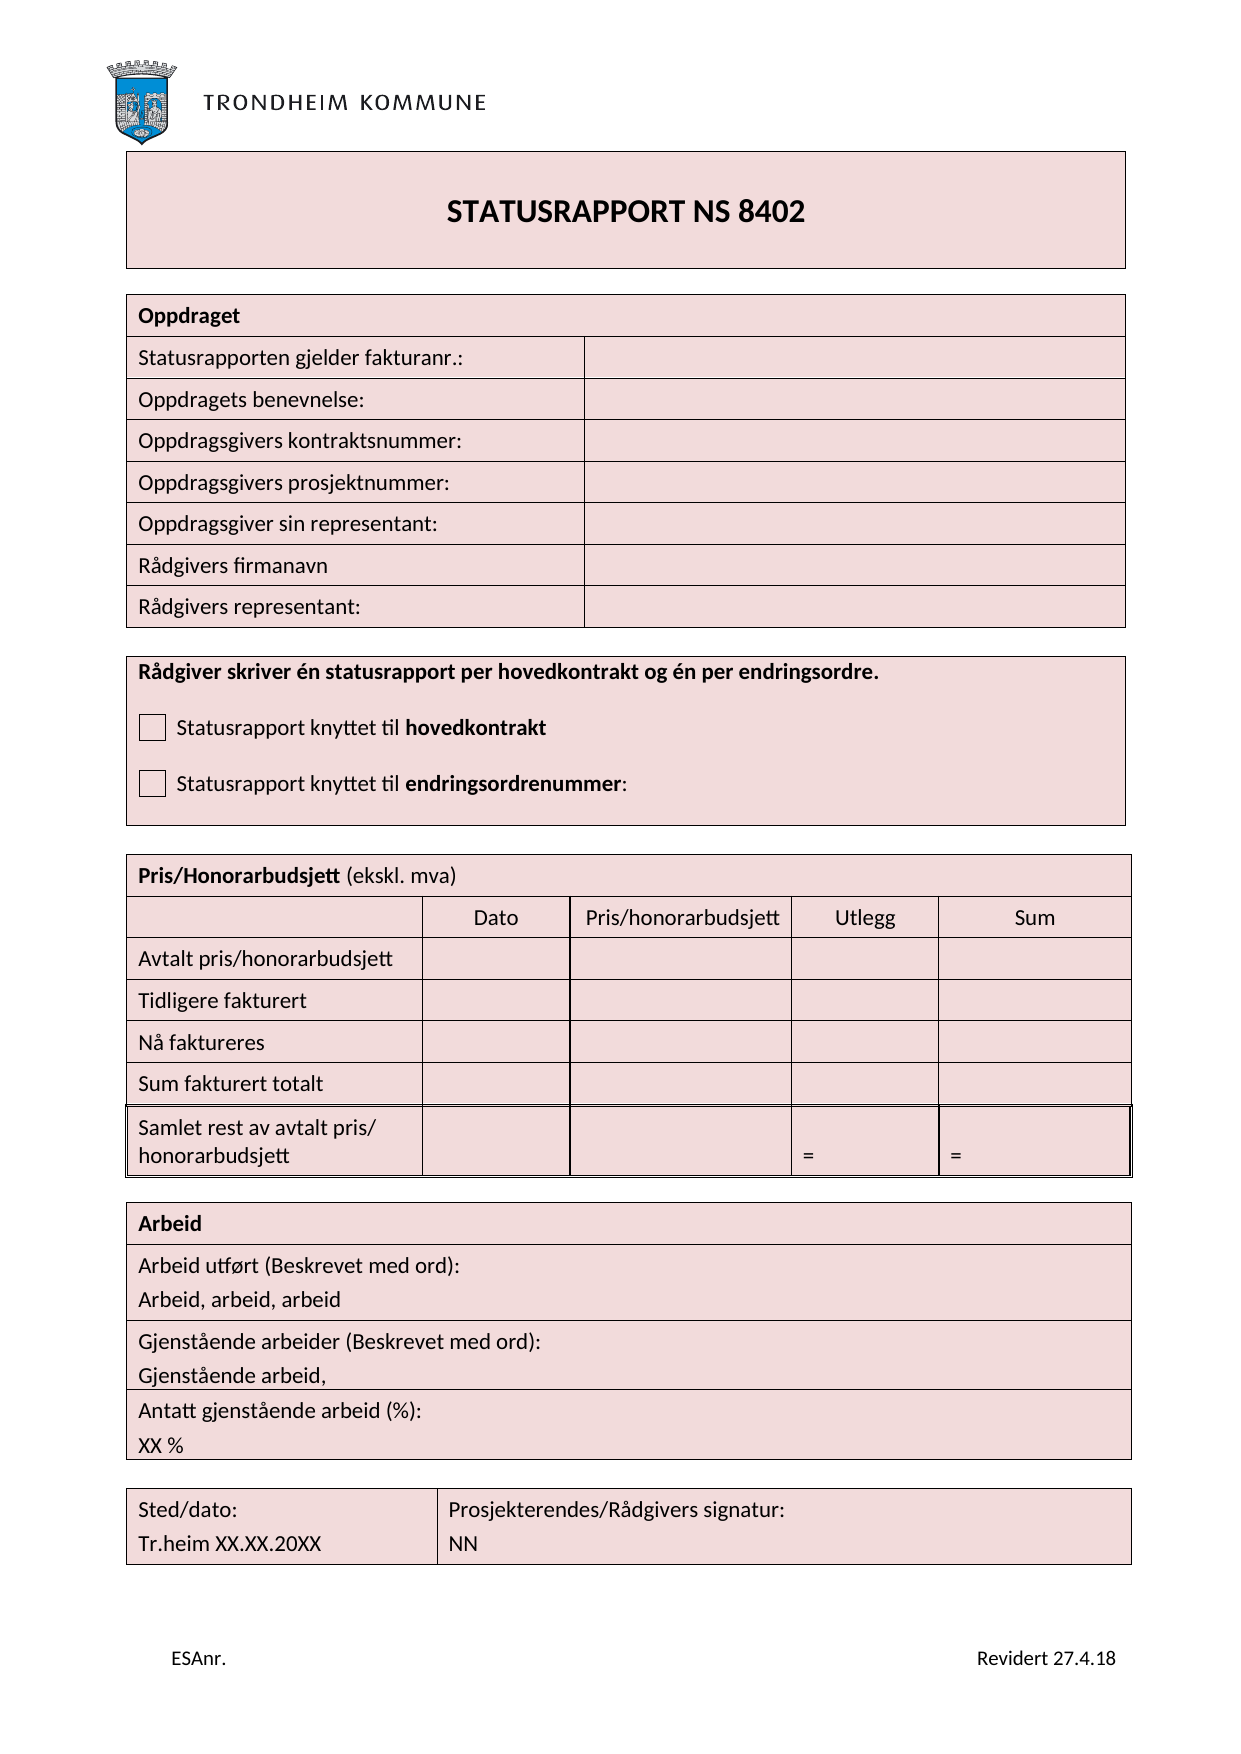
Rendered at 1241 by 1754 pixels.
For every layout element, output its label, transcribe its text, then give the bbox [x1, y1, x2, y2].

table_cell [571, 938, 791, 979]
table_cell Nå faktureres [127, 1021, 422, 1062]
table_header Rådgiver skriver én statusrapport per hovedkontrakt og én per endringsordre. Statusrapport knyttet til hovedkontrakt Statusrapport knyttet til endringsordrenummer: [127, 657, 1125, 825]
table_cell [585, 379, 1125, 419]
table_cell [792, 938, 938, 979]
table_cell [423, 938, 569, 979]
table_cell [585, 586, 1125, 627]
table_header Prosjekterendes/Rådgivers signatur: NN [438, 1489, 1131, 1564]
table_cell Arbeid utført (Beskrevet med ord): Arbeid, arbeid, arbeid [127, 1245, 1131, 1320]
table_cell Statusrapporten gjelder fakturanr.: [127, 337, 584, 377]
table_cell Antatt gjenstående arbeid (%): XX % [127, 1390, 1131, 1459]
table_header Arbeid [127, 1203, 1131, 1244]
table_cell Sum fakturert totalt [127, 1063, 422, 1103]
table_header STATUSRAPPORT NS 8402 [127, 152, 1125, 268]
table_cell [423, 1021, 569, 1062]
table_cell [571, 1063, 791, 1103]
table_cell Oppdragsgiver sin representant: [127, 503, 584, 544]
table_cell [939, 1021, 1131, 1062]
table_cell = [940, 1107, 1129, 1175]
table_cell [423, 980, 569, 1020]
table_cell [792, 980, 938, 1020]
table_cell Tidligere fakturert [127, 980, 422, 1020]
table_header Oppdraget [127, 295, 1125, 336]
table_cell Pris/honorarbudsjett [571, 897, 791, 937]
table_cell [792, 1063, 938, 1103]
table_cell [939, 1063, 1131, 1103]
table_cell Dato [423, 897, 569, 937]
table_cell [585, 545, 1125, 585]
table_cell [585, 420, 1125, 461]
table_cell [423, 1063, 569, 1103]
table_cell [939, 938, 1131, 979]
table_cell [585, 462, 1125, 502]
table_cell Utlegg [792, 897, 938, 937]
table_cell Avtalt pris/honorarbudsjett [127, 938, 422, 979]
table_cell Gjenstående arbeider (Beskrevet med ord): Gjenstående arbeid, [127, 1321, 1131, 1389]
table_cell [585, 503, 1125, 544]
table_cell [423, 1107, 569, 1175]
table_cell Sum [939, 897, 1131, 937]
table_header Sted/dato: Tr.heim XX.XX.20XX [127, 1489, 437, 1564]
table_cell [571, 980, 791, 1020]
table_cell [571, 1107, 791, 1175]
table_cell Rådgivers firmanavn [127, 545, 584, 585]
table_cell Oppdragsgivers prosjektnummer: [127, 462, 584, 502]
table_cell Samlet rest av avtalt pris/ honorarbudsjett [128, 1107, 422, 1175]
table_cell Oppdragets benevnelse: [127, 379, 584, 419]
table_header Pris/Honorarbudsjett (ekskl. mva) [127, 855, 1131, 896]
table_cell Rådgivers representant: [127, 586, 584, 627]
table_cell = [792, 1107, 938, 1175]
table_cell Oppdragsgivers kontraktsnummer: [127, 420, 584, 461]
table_cell [127, 897, 422, 937]
table_cell [571, 1021, 791, 1062]
table_cell [939, 980, 1131, 1020]
table_cell [792, 1021, 938, 1062]
table_cell [585, 337, 1125, 377]
